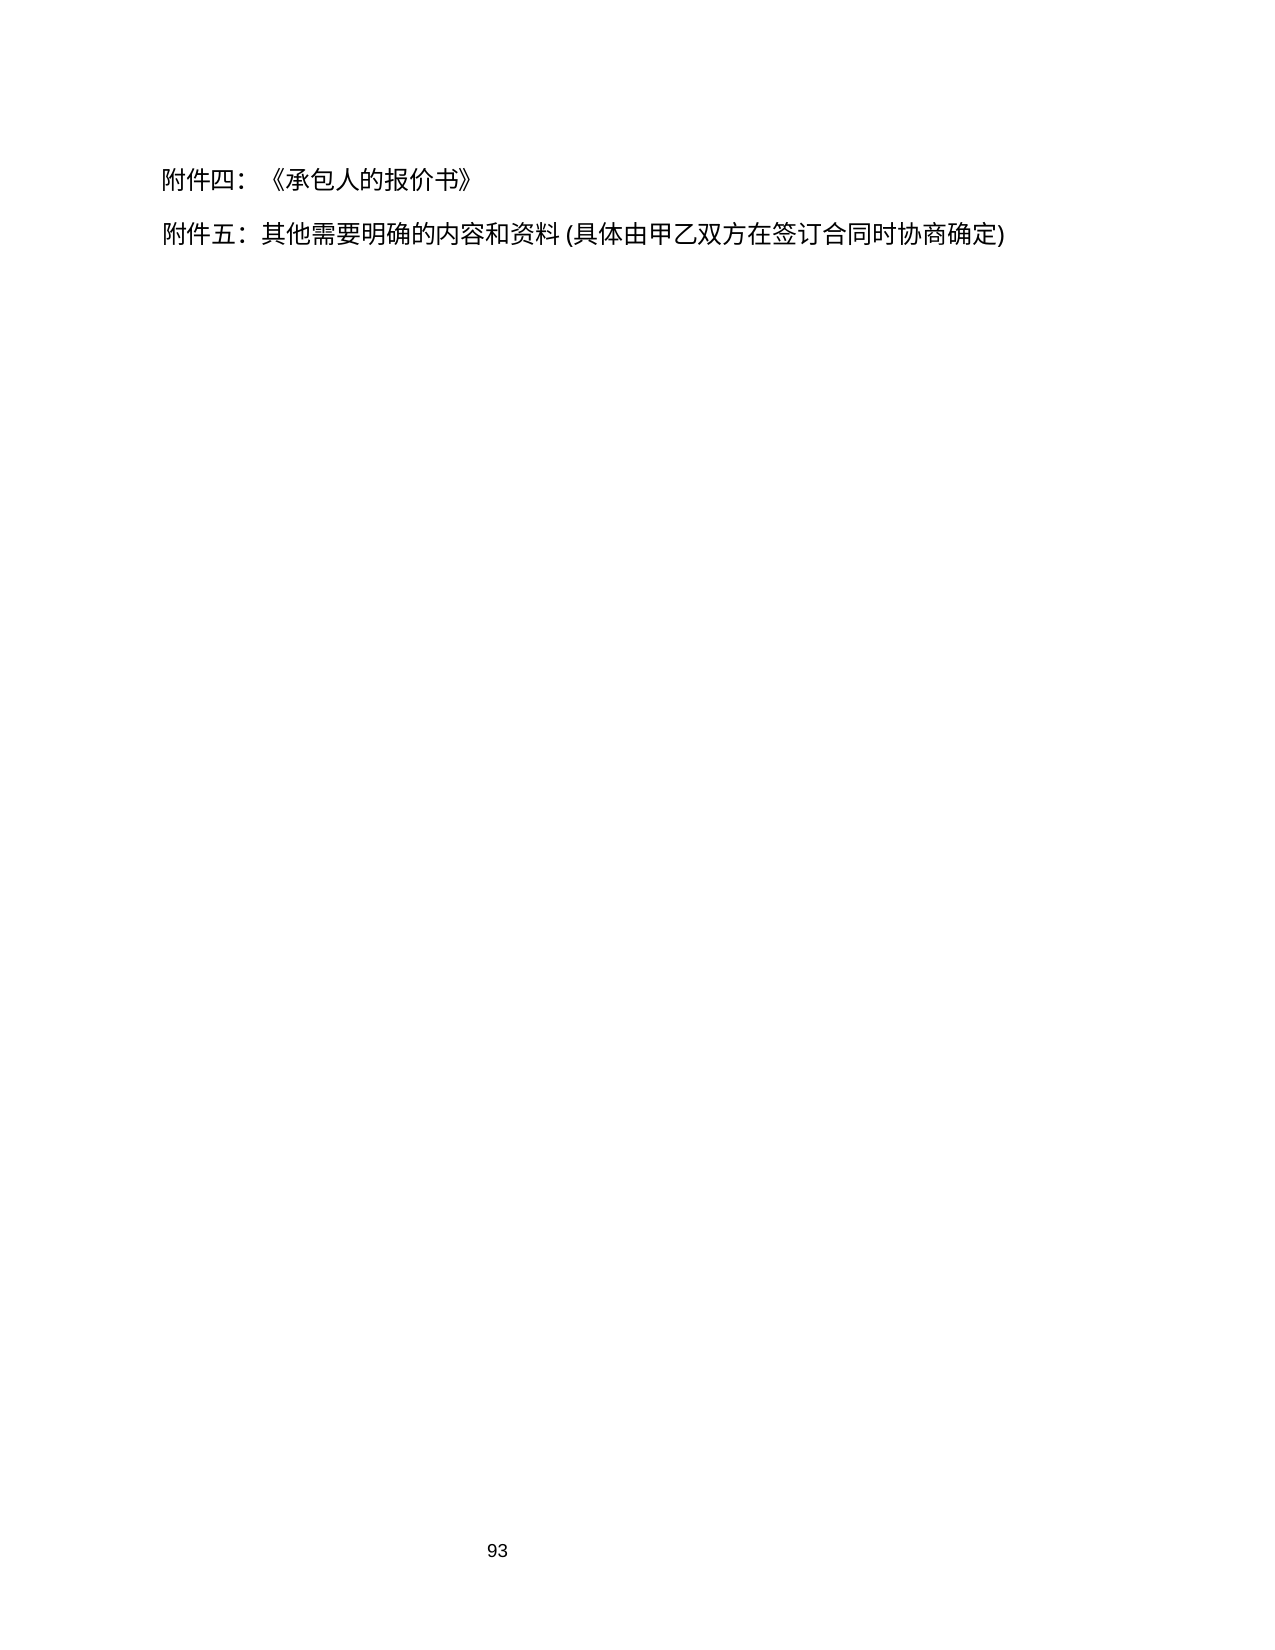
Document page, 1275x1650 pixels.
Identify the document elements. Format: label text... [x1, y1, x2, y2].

text 附件四：《承包人的报价书》 [112, 161, 1162, 197]
text 附件五：其他需要明确的内容和资料 (具体由甲乙双方在签订合同时协商确定) [112, 215, 1162, 251]
